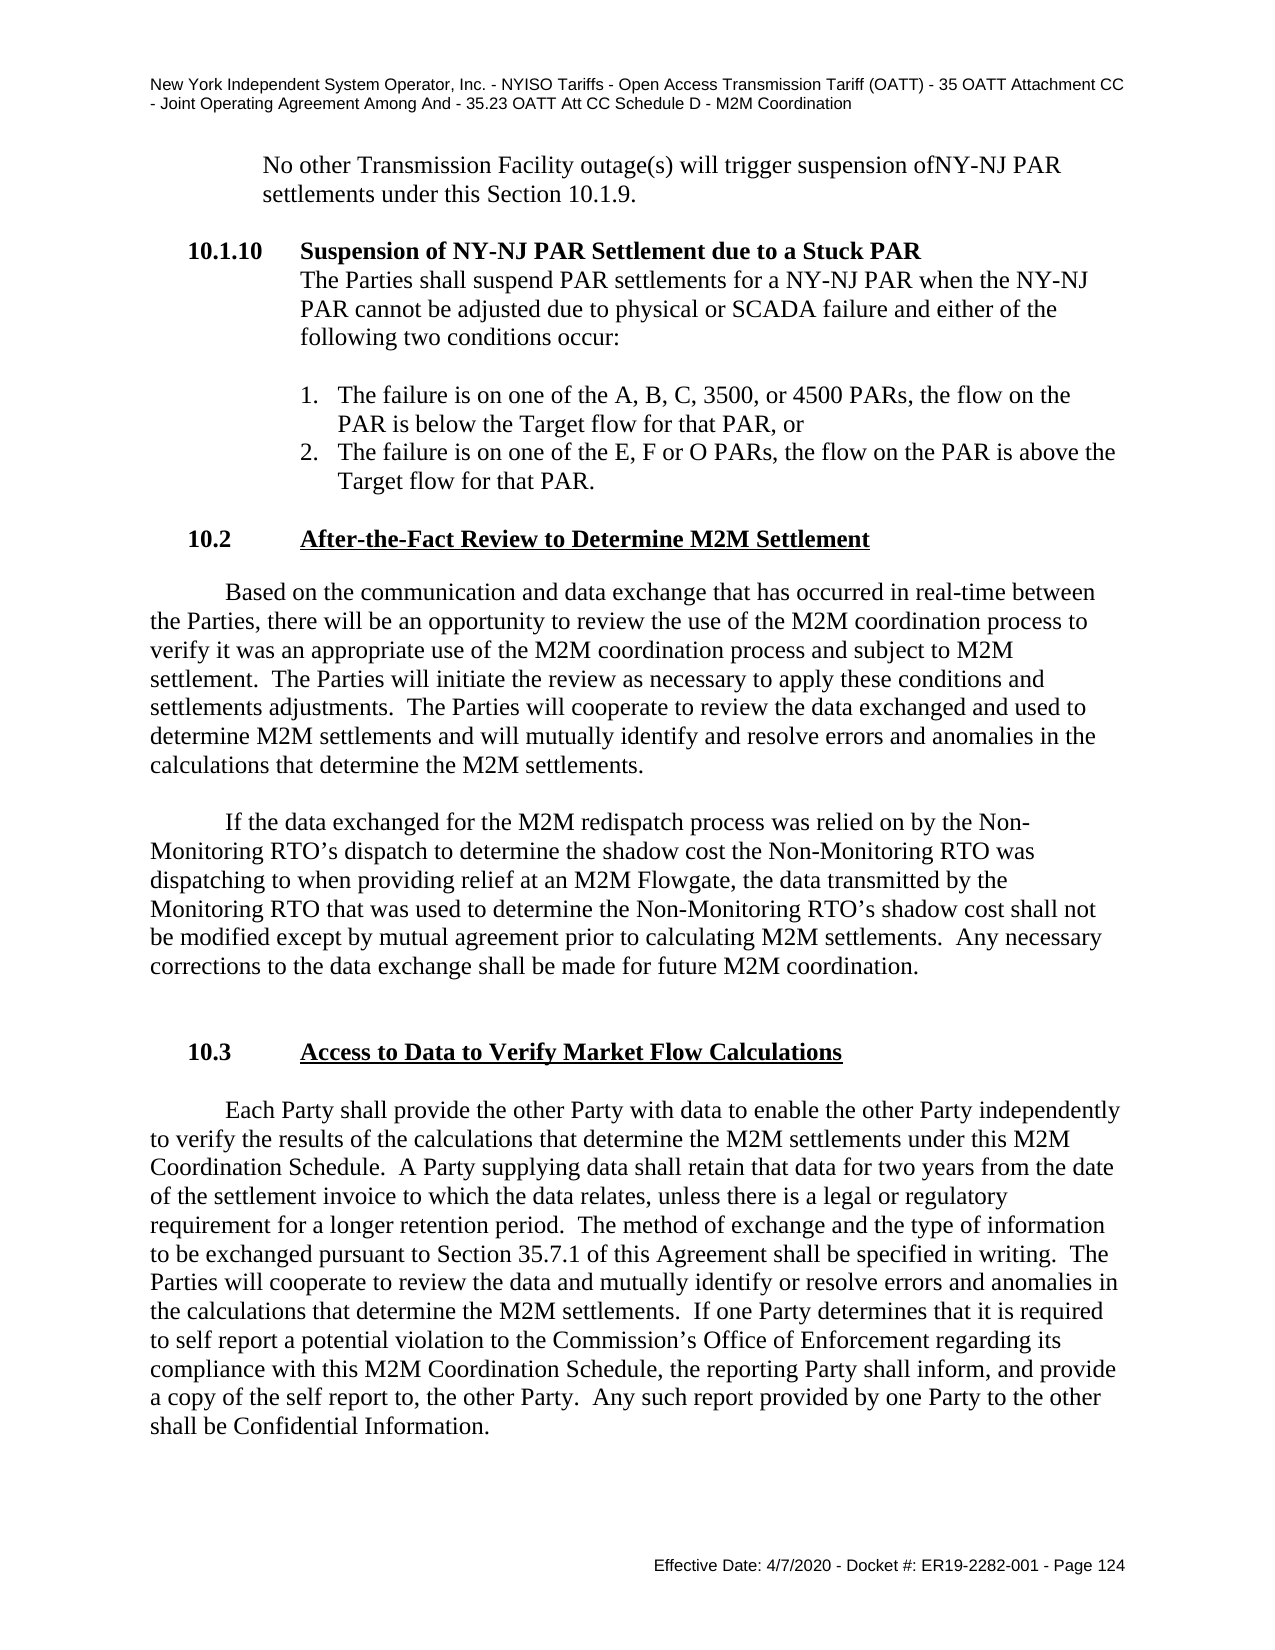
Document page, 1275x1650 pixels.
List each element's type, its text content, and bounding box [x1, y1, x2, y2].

text No other Transmission Facility outage(s) will trigger suspension ofNY-NJ PAR settlements under this Section 10.1.9. [262, 150, 1125, 207]
text 1. The failure is on one of the A, B, C, 3500, or 4500 PARs, the flow on the PAR is below the Target flow for that PAR, or [300, 380, 1125, 437]
text 10.3 Access to Data to Verify Market Flow Calculations [150, 1037, 1125, 1066]
text If the data exchanged for the M2M redispatch process was relied on by the Non-Monitoring RTO’s dispatch to determine the shadow cost the Non-Monitoring RTO was dispatching to when providing relief at an M2M Flowgate, the data transmitted by the Monitoring RTO that was used to determine the Non-Monitoring RTO’s shadow cost shall not be modified except by mutual agreement prior to calculating M2M settlements. Any necessary corrections to the data exchange shall be made for future M2M coordination. [150, 807, 1125, 980]
text Based on the communication and data exchange that has occurred in real-time between the Parties, there will be an opportunity to review the use of the M2M coordination process to verify it was an appropriate use of the M2M coordination process and subject to M2M settlement. The Parties will initiate the review as necessary to apply these conditions and settlements adjustments. The Parties will cooperate to review the data exchanged and used to determine M2M settlements and will mutually identify and resolve errors and anomalies in the calculations that determine the M2M settlements. [150, 577, 1125, 779]
text 10.2 After-the-Fact Review to Determine M2M Settlement [150, 524, 1125, 552]
text The Parties shall suspend PAR settlements for a NY-NJ PAR when the NY-NJ PAR cannot be adjusted due to physical or SCADA failure and either of the following two conditions occur: [300, 265, 1125, 351]
text Each Party shall provide the other Party with data to enable the other Party independently to verify the results of the calculations that determine the M2M settlements under this M2M Coordination Schedule. A Party supplying data shall retain that data for two years from the date of the settlement invoice to which the data relates, unless there is a legal or regulatory requirement for a longer retention period. The method of exchange and the type of information to be exchanged pursuant to Section 35.7.1 of this Agreement shall be specified in writing. The Parties will cooperate to review the data and mutually identify or resolve errors and anomalies in the calculations that determine the M2M settlements. If one Party determines that it is required to self report a potential violation to the Commission’s Office of Enforcement regarding its compliance with this M2M Coordination Schedule, the reporting Party shall inform, and provide a copy of the self report to, the other Party. Any such report provided by one Party to the other shall be Confidential Information. [150, 1095, 1125, 1440]
text 2. The failure is on one of the E, F or O PARs, the flow on the PAR is above the Target flow for that PAR. [300, 437, 1125, 495]
text 10.1.10 Suspension of NY-NJ PAR Settlement due to a Stuck PAR [187, 236, 1125, 265]
